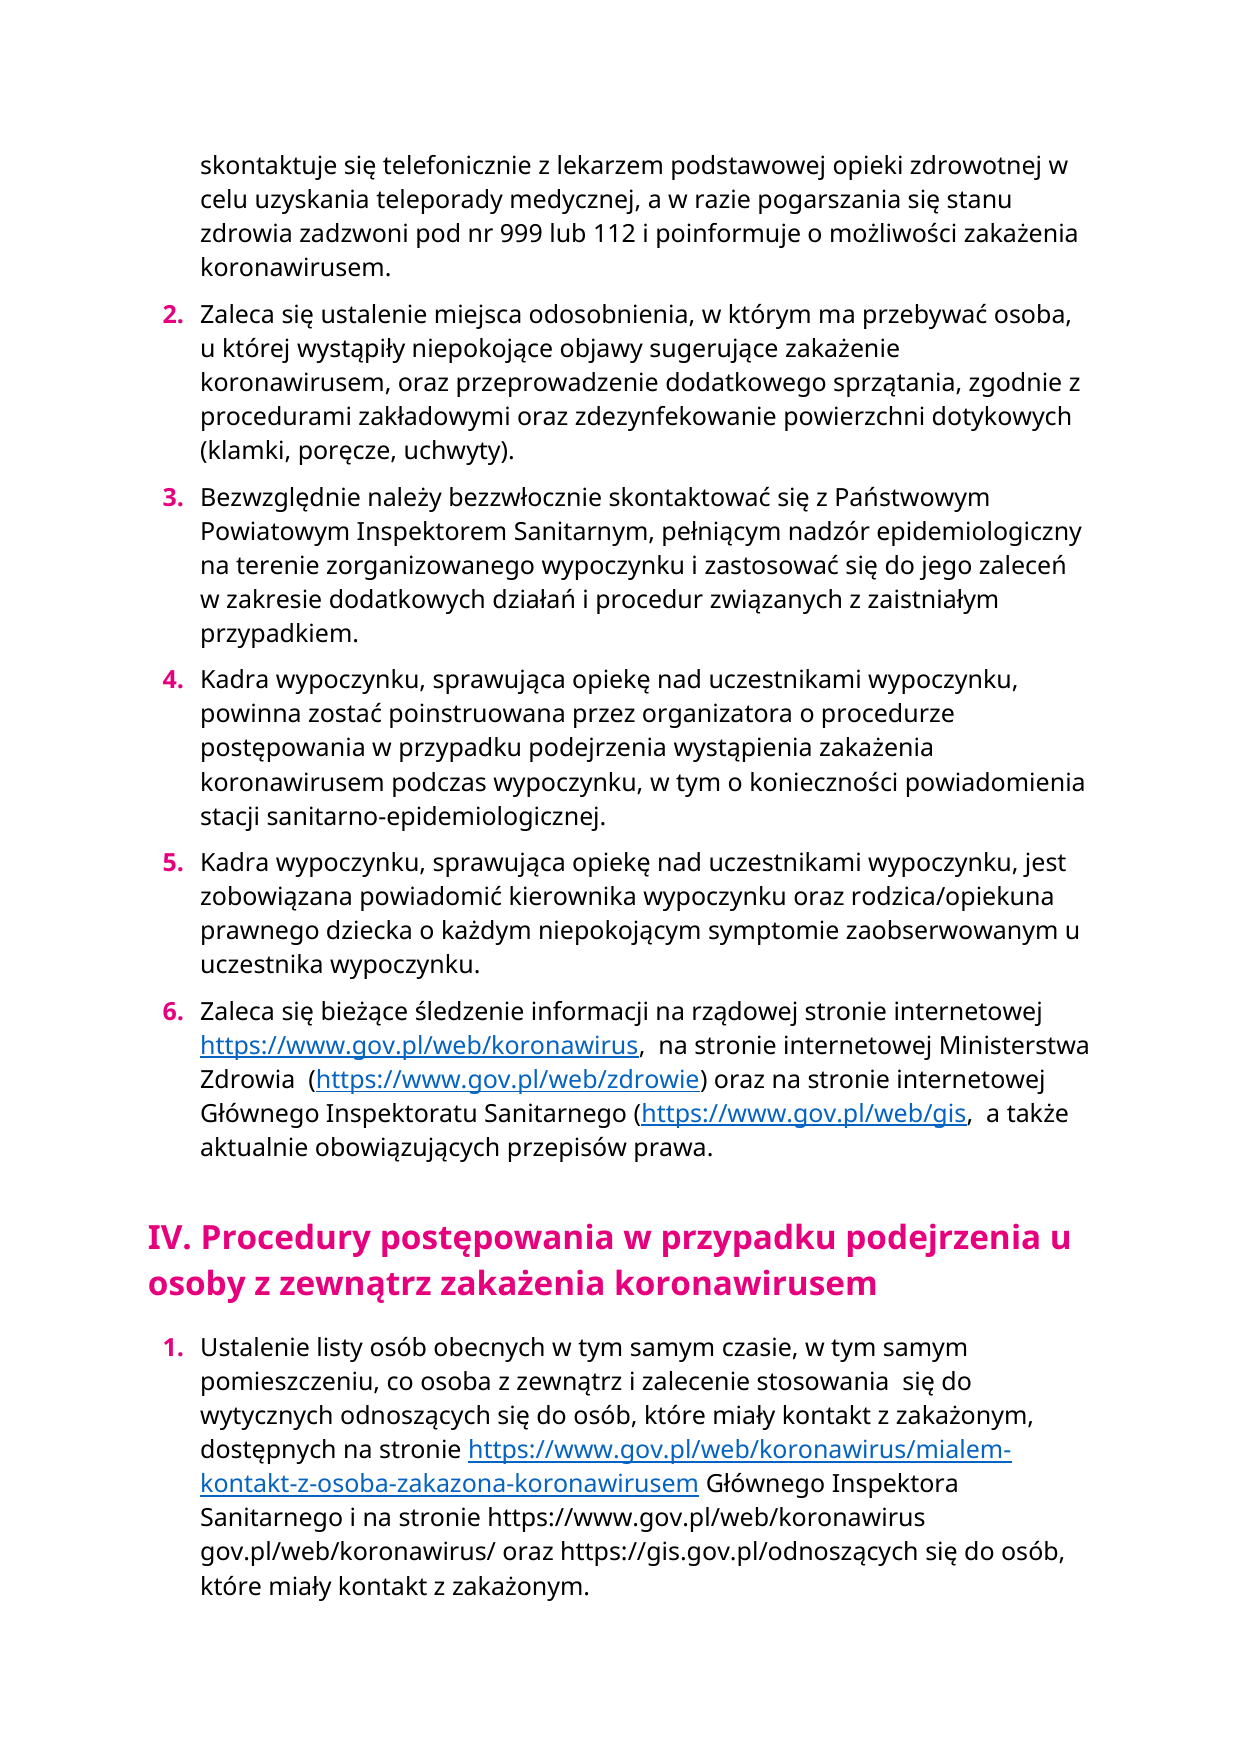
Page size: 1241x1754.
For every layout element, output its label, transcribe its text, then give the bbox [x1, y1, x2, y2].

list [162, 148, 1093, 284]
list Bezwzględnie należy bezzwłocznie skontaktować się z Państwowym Powiatowym Inspektorem Sanitarnym, pełniącym nadzór epidemiologiczny na terenie zorganizowanego wypoczynku i zastosować się do jego zaleceń w zakresie dodatkowych działań i procedur związanych z zaistniałym przypadkiem. [162, 479, 1093, 649]
list Kadra wypoczynku, sprawująca opiekę nad uczestnikami wypoczynku, powinna zostać poinstruowana przez organizatora o procedurze postępowania w przypadku podejrzenia wystąpienia zakażenia koronawirusem podczas wypoczynku, w tym o konieczności powiadomienia stacji sanitarno-epidemiologicznej. [162, 662, 1093, 832]
list Zaleca się bieżące śledzenie informacji na rządowej stronie internetowej https://www.gov.pl/web/koronawirus, na stronie internetowej Ministerstwa Zdrowia (https://www.gov.pl/web/zdrowie) oraz na stronie internetowej Głównego Inspektoratu Sanitarnego (https://www.gov.pl/web/gis, a także aktualnie obowiązujących przepisów prawa. [162, 993, 1093, 1164]
subtitle IV. Procedury postępowania w przypadku podejrzenia u osoby z zewnątrz zakażenia koronawirusem [148, 1214, 1093, 1305]
list Ustalenie listy osób obecnych w tym samym czasie, w tym samym pomieszczeniu, co osoba z zewnątrz i zalecenie stosowania się do wytycznych odnoszących się do osób, które miały kontakt z zakażonym, dostępnych na stronie https://www.gov.pl/web/koronawirus/mialem-kontakt-z-osoba-zakazona-koronawirusem Głównego Inspektora Sanitarnego i na stronie https://www.gov.pl/web/koronawirus gov.pl/web/koronawirus/ oraz https://gis.gov.pl/odnoszących się do osób, które miały kontakt z zakażonym. [162, 1330, 1093, 1602]
list Kadra wypoczynku, sprawująca opiekę nad uczestnikami wypoczynku, jest zobowiązana powiadomić kierownika wypoczynku oraz rodzica/opiekuna prawnego dziecka o każdym niepokojącym symptomie zaobserwowanym u uczestnika wypoczynku. [162, 845, 1093, 981]
list Zaleca się ustalenie miejsca odosobnienia, w którym ma przebywać osoba, u której wystąpiły niepokojące objawy sugerujące zakażenie koronawirusem, oraz przeprowadzenie dodatkowego sprzątania, zgodnie z procedurami zakładowymi oraz zdezynfekowanie powierzchni dotykowych (klamki, poręcze, uchwyty). [162, 296, 1093, 467]
